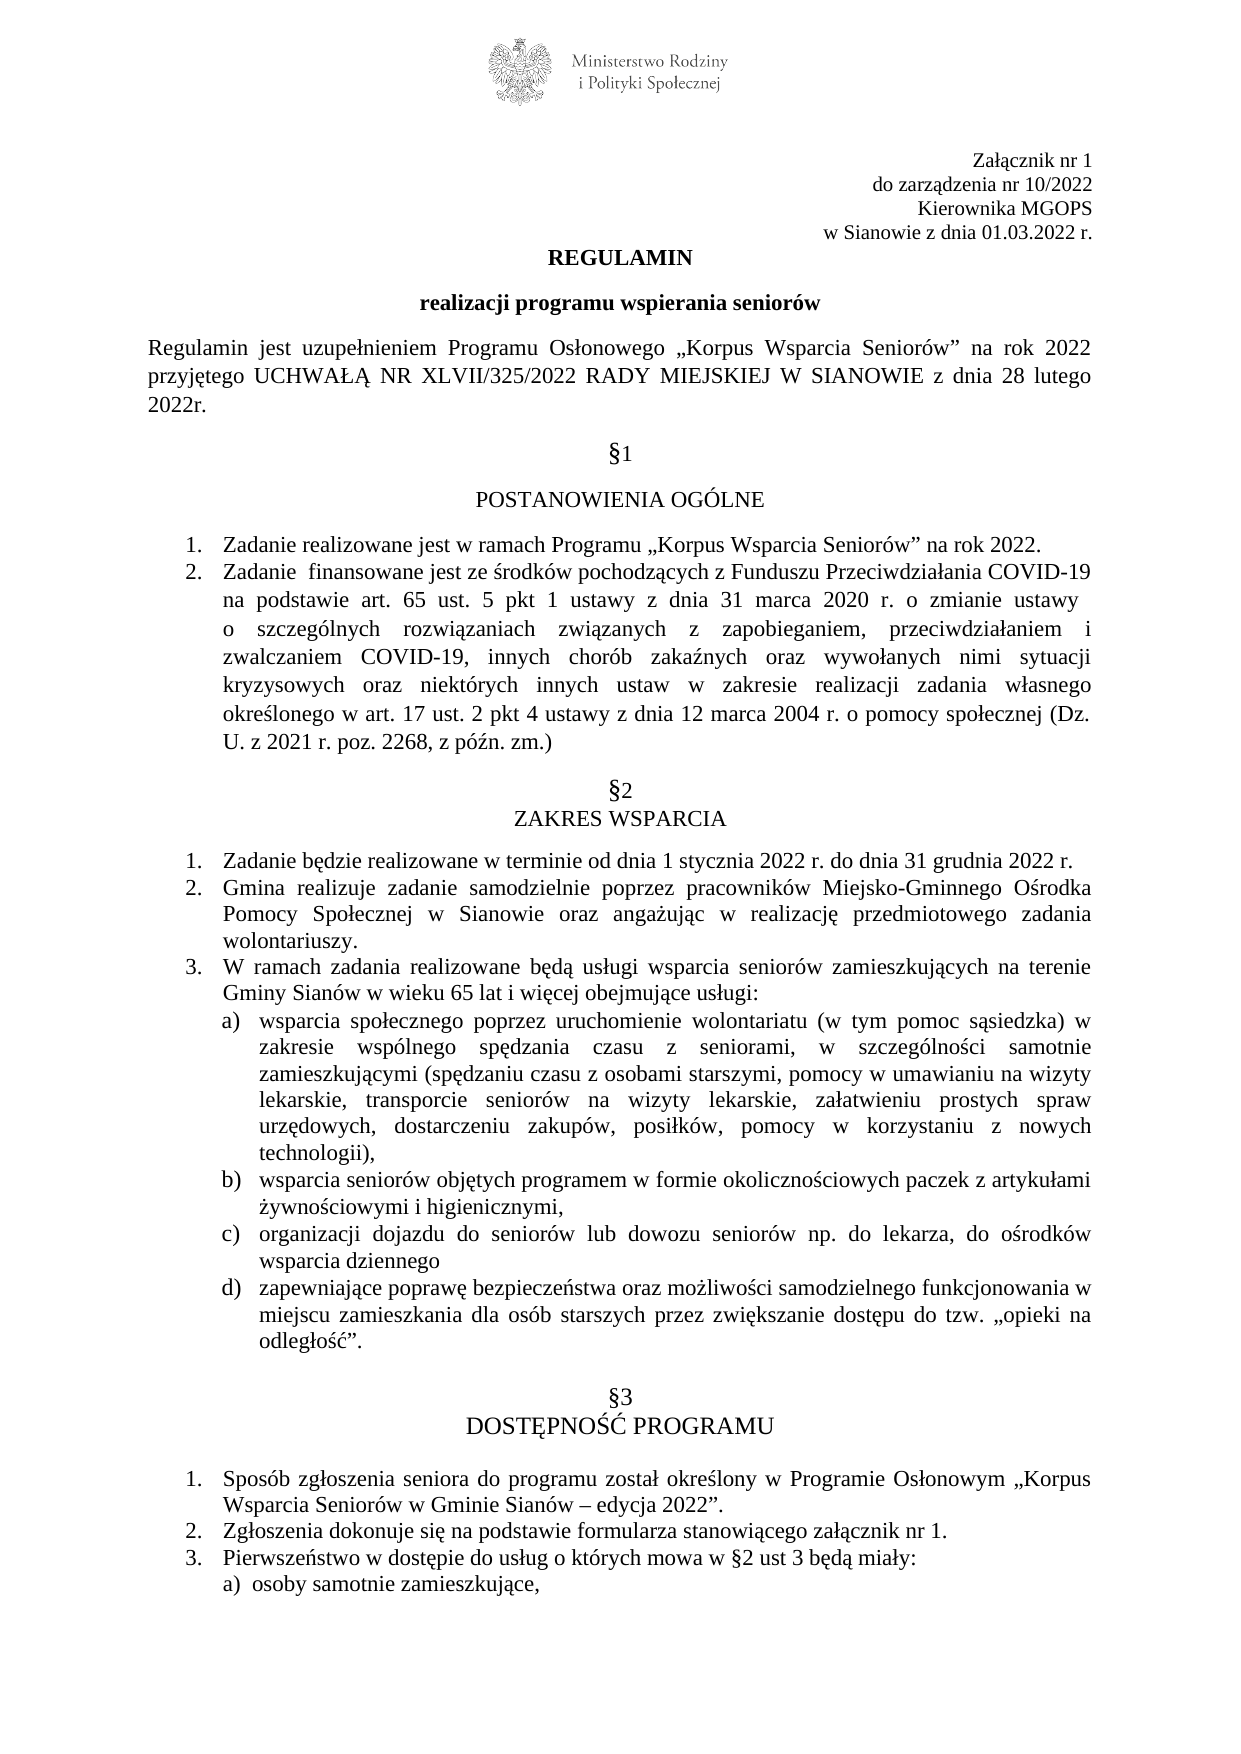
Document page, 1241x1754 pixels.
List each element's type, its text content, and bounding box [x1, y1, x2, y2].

text §2 [148, 773, 1093, 804]
text DOSTĘPNOŚĆ PROGRAMU [148, 1411, 1093, 1439]
list zapewniające poprawę bezpieczeństwa oraz możliwości samodzielnego funkcjonowania w miejscu zamieszkania dla osób starszych przez zwiększanie dostępu do tzw. „opieki na odległość”. [221, 1273, 1093, 1353]
list Zgłoszenia dokonuje się na podstawie formularza stanowiącego załącznik nr 1. [185, 1517, 1093, 1544]
text §1 [148, 436, 1093, 467]
text Regulamin jest uzupełnieniem Programu Osłonowego „Korpus Wsparcia Seniorów” na rok 2022 przyjętego UCHWAŁĄ NR XLVII/325/2022 RADY MIEJSKIEJ W SIANOWIE z dnia 28 lutego 2022r. [148, 334, 1093, 417]
list organizacji dojazdu do seniorów lub dowozu seniorów np. do lekarza, do ośrodków wsparcia dziennego [221, 1219, 1093, 1273]
list Zadanie będzie realizowane w terminie od dnia 1 stycznia 2022 r. do dnia 31 grudnia 2022 r. [185, 848, 1093, 874]
list Gmina realizuje zadanie samodzielnie poprzez pracowników Miejsko-Gminnego Ośrodka Pomocy Społecznej w Sianowie oraz angażując w realizację przedmiotowego zadania wolontariuszy. [185, 874, 1093, 953]
list wsparcia seniorów objętych programem w formie okolicznościowych paczek z artykułami żywnościowymi i higienicznymi, [221, 1165, 1093, 1219]
text REGULAMIN [148, 244, 1093, 270]
list Sposób zgłoszenia seniora do programu został określony w Programie Osłonowym „Korpus Wsparcia Seniorów w Gminie Sianów – edycja 2022”. [185, 1464, 1093, 1517]
text POSTANOWIENIA OGÓLNE [148, 486, 1093, 513]
list Zadanie realizowane jest w ramach Programu „Korpus Wsparcia Seniorów” na rok 2022. [185, 531, 1093, 558]
list Zadanie finansowane jest ze środków pochodzących z Funduszu Przeciwdziałania COVID-19 na podstawie art. 65 ust. 5 pkt 1 ustawy z dnia 31 marca 2020 r. o zmianie ustawy o szczególnych rozwiązaniach związanych z zapobieganiem, przeciwdziałaniem i zwalczaniem COVID-19, innych chorób zakaźnych oraz wywołanych nimi sytuacji kryzysowych oraz niektórych innych ustaw w zakresie realizacji zadania własnego określonego w art. 17 ust. 2 pkt 4 ustawy z dnia 12 marca 2004 r. o pomocy społecznej (Dz. U. z 2021 r. poz. 2268, z późn. zm.) [185, 558, 1093, 755]
text realizacji programu wspierania seniorów [148, 289, 1093, 315]
text a) osoby samotnie zamieszkujące, [223, 1570, 1093, 1596]
text Załącznik nr 1 [148, 148, 1093, 172]
text ZAKRES WSPARCIA [148, 804, 1093, 831]
picture [441, 0, 785, 148]
list W ramach zadania realizowane będą usługi wsparcia seniorów zamieszkujących na terenie Gminy Sianów w wieku 65 lat i więcej obejmujące usługi: [185, 953, 1093, 1006]
list Pierwszeństwo w dostępie do usług o których mowa w §2 ust 3 będą miały: [185, 1544, 1093, 1570]
text do zarządzenia nr 10/2022 [148, 172, 1093, 196]
text Kierownika MGOPS [148, 196, 1093, 220]
text §3 [148, 1382, 1093, 1411]
list wsparcia społecznego poprzez uruchomienie wolontariatu (w tym pomoc sąsiedzka) w zakresie wspólnego spędzania czasu z seniorami, w szczególności samotnie zamieszkującymi (spędzaniu czasu z osobami starszymi, pomocy w umawianiu na wizyty lekarskie, transporcie seniorów na wizyty lekarskie, załatwieniu prostych spraw urzędowych, dostarczeniu zakupów, posiłków, pomocy w korzystaniu z nowych technologii), [221, 1006, 1093, 1165]
text w Sianowie z dnia 01.03.2022 r. [148, 220, 1093, 244]
